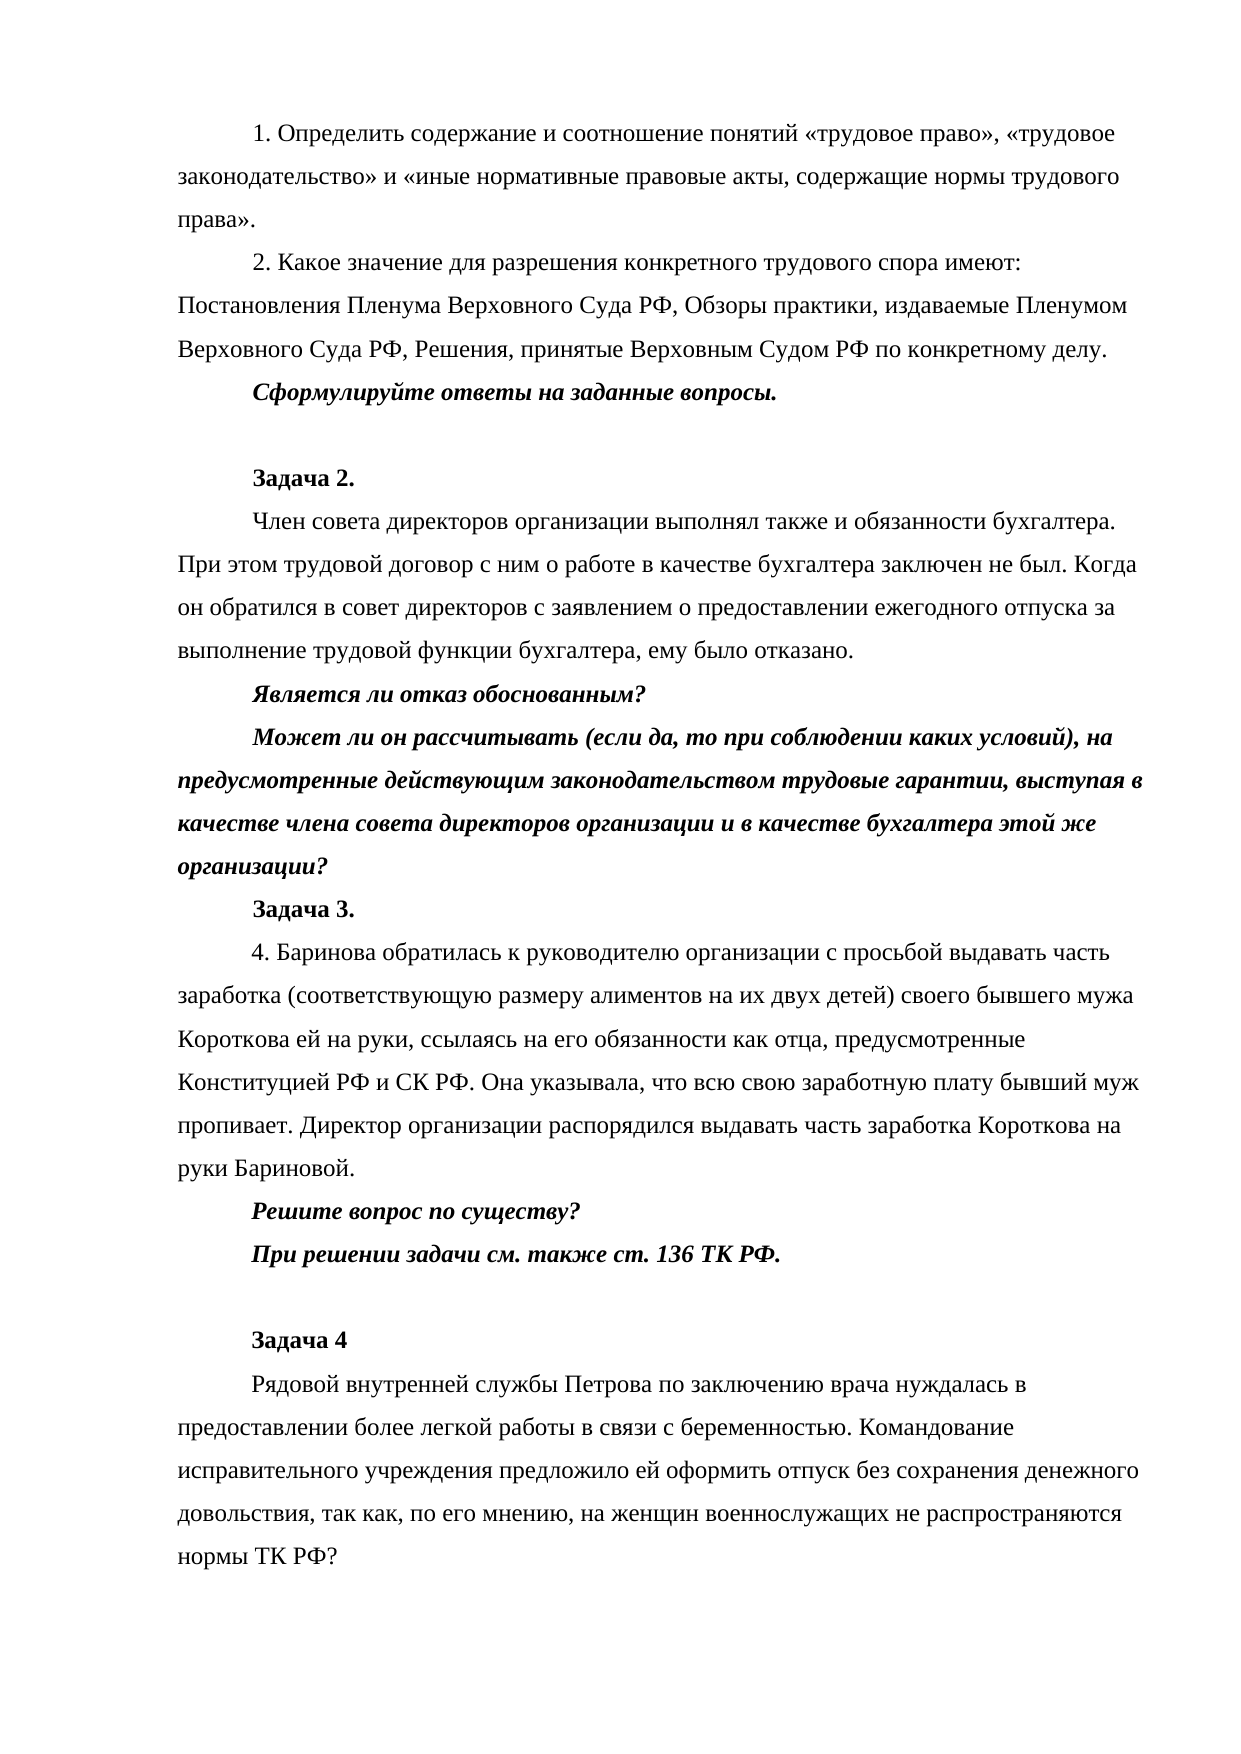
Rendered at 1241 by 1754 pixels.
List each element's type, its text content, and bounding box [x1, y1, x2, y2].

text Сформулируйте ответы на заданные вопросы. [177, 377, 1152, 406]
text Задача 3. [177, 894, 1152, 923]
text Рядовой внутренней службы Петрова по заключению врача нуждалась в предоставлении более легкой работы в связи с беременностью. Командование исправительного учреждения предложило ей оформить отпуск без сохранения денежного довольствия, так как, по его мнению, на женщин военнослужащих не распространяются нормы ТК РФ? [177, 1369, 1152, 1570]
text Решите вопрос по существу? [177, 1196, 1152, 1225]
text 1. Определить содержание и соотношение понятий «трудовое право», «трудовое законодательство» и «иные нормативные правовые акты, содержащие нормы трудового права». [177, 118, 1152, 233]
text Задача 2. [177, 463, 1152, 492]
text Член совета директоров организации выполнял также и обязанности бухгалтера. При этом трудовой договор с ним о работе в качестве бухгалтера заключен не был. Когда он обратился в совет директоров с заявлением о предоставлении ежегодного отпуска за выполнение трудовой функции бухгалтера, ему было отказано. [177, 506, 1152, 664]
text 2. Какое значение для разрешения конкретного трудового спора имеют: Постановления Пленума Верховного Суда РФ, Обзоры практики, издаваемые Пленумом Верховного Суда РФ, Решения, принятые Верховным Судом РФ по конкретному делу. [177, 247, 1152, 362]
text При решении задачи см. также ст. 136 ТК РФ. [177, 1239, 1152, 1268]
text 4. Баринова обратилась к руководителю организации с просьбой выдавать часть заработка (соответствующую размеру алиментов на их двух детей) своего бывшего мужа Короткова ей на руки, ссылаясь на его обязанности как отца, предусмотренные Конституцией РФ и СК РФ. Она указывала, что всю свою заработную плату бывший муж пропивает. Директор организации распорядился выдавать часть заработка Короткова на руки Бариновой. [177, 937, 1152, 1182]
text Задача 4 [177, 1326, 1152, 1354]
text Является ли отказ обоснованным? [177, 679, 1152, 707]
text Может ли он рассчитывать (если да, то при соблюдении каких условий), на предусмотренные действующим законодательством трудовые гарантии, выступая в качестве члена совета директоров организации и в качестве бухгалтера этой же организации? [177, 722, 1152, 880]
